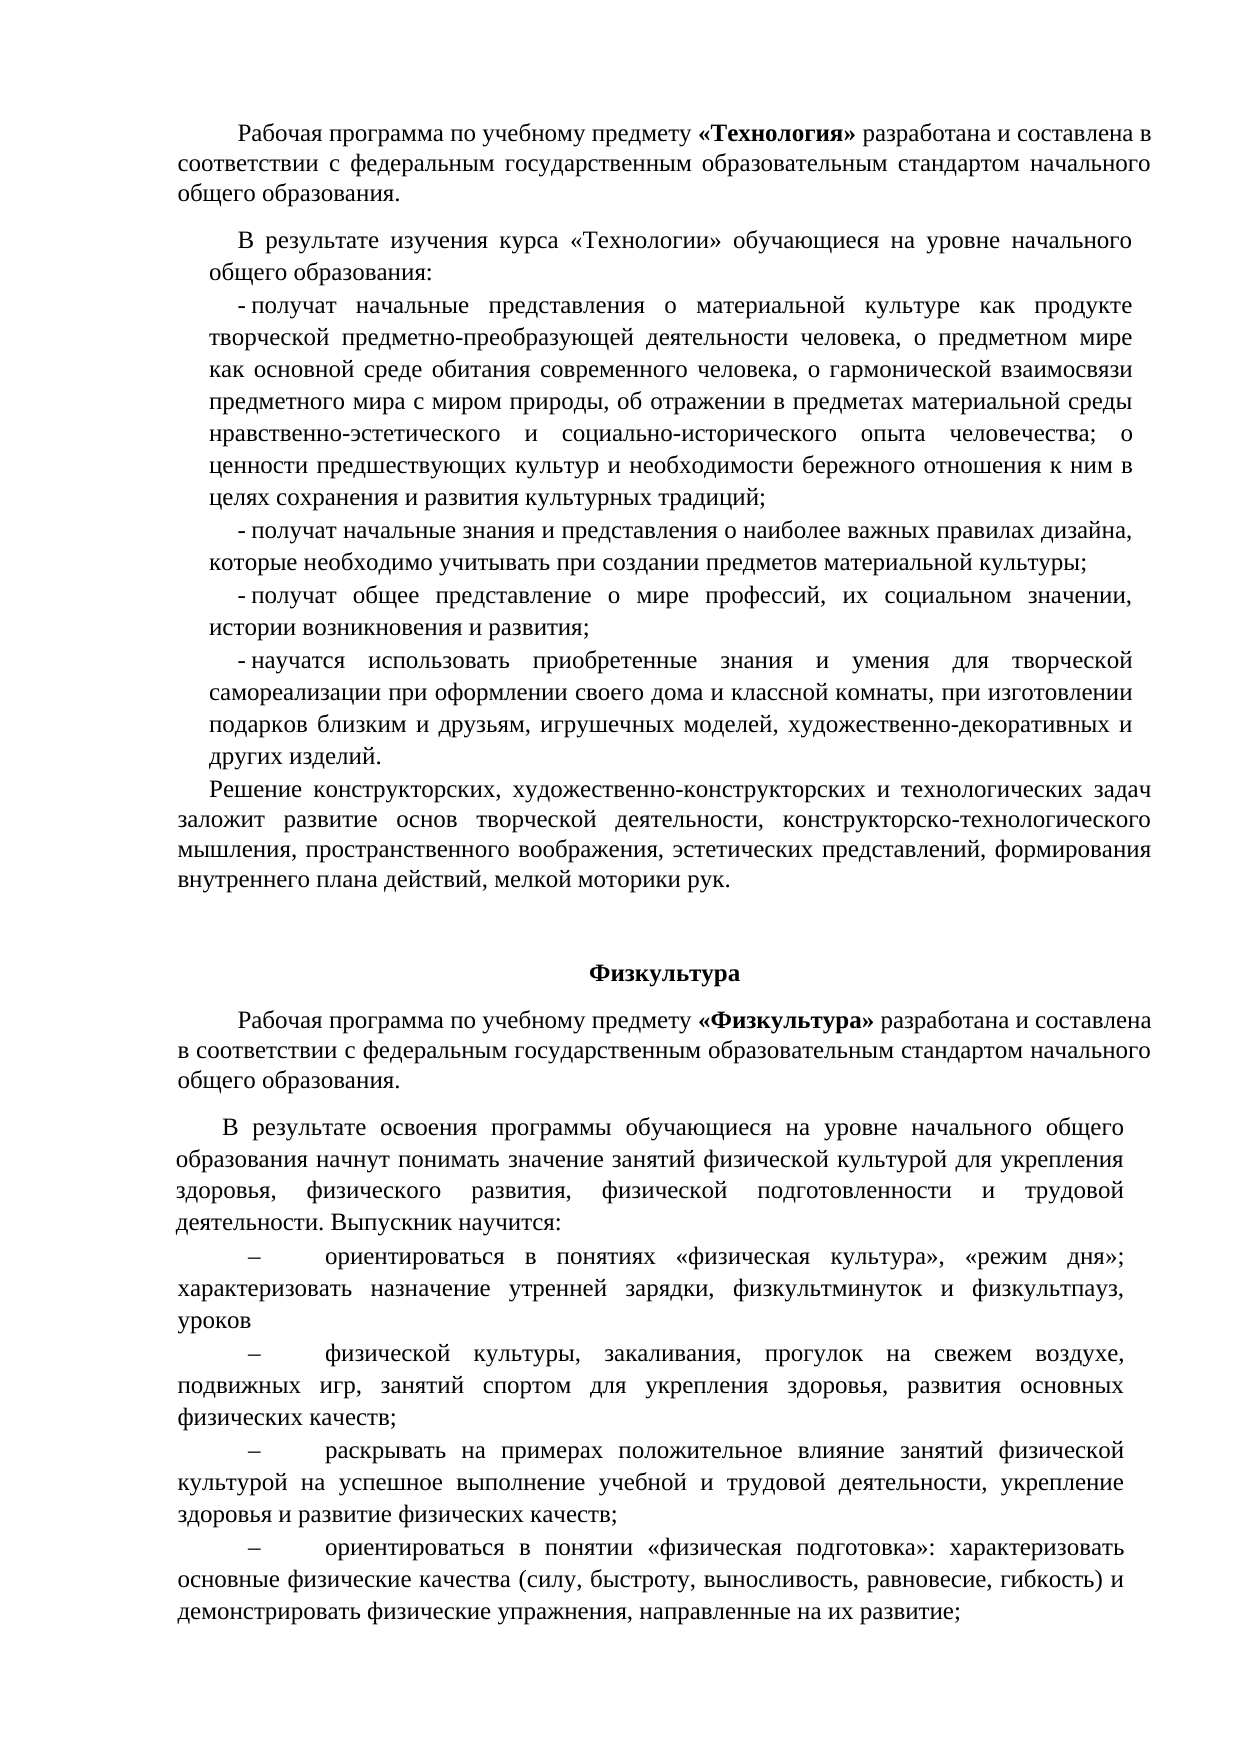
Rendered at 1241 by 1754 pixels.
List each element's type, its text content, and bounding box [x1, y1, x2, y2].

text Физкультура [177, 958, 1152, 987]
text Решение конструкторских, художественно-конструкторских и технологических задач заложит развитие основ творческой деятельности, конструкторско-технологического мышления, пространственного воображения, эстетических представлений, формирования внутреннего плана действий, мелкой моторики рук. [177, 774, 1152, 893]
list раскрывать на примерах положительное влияние занятий физической культурой на успешное выполнение учебной и трудовой деятельности, укрепление здоровья и развитие физических качеств; [177, 1435, 1125, 1528]
list физической культуры, закаливания, прогулок на свежем воздухе, подвижных игр, занятий спортом для укрепления здоровья, развития основных физических качеств; [177, 1338, 1125, 1431]
list ориентироваться в понятии «физическая подготовка»: характеризовать основные физические качества (силу, быстроту, выносливость, равновесие, гибкость) и демонстрировать физические упражнения, направленные на их развитие; [177, 1532, 1125, 1625]
list ориентироваться в понятиях «физическая культура», «режим дня»; характеризовать назначение утренней зарядки, физкультминуток и физкультпауз, уроков [177, 1241, 1125, 1333]
list получат общее представление о мире профессий, их социальном значении, истории возникновения и развития; [209, 580, 1133, 641]
list научатся использовать приобретенные знания и умения для творческой самореализации при оформлении своего дома и классной комнаты, при изготовлении подарков близким и друзьям, игрушечных моделей, художественно-декоративных и других изделий. [209, 645, 1133, 770]
text Рабочая программа по учебному предмету «Технология» разработана и составлена в соответствии с федеральным государственным образовательным стандартом начального общего образования. [177, 118, 1152, 207]
list получат начальные знания и представления о наиболее важных правилах дизайна, которые необходимо учитывать при создании предметов материальной культуры; [209, 515, 1133, 576]
text В результате освоения программы обучающиеся на уровне начального общего образования начнут понимать значение занятий физической культурой для укрепления здоровья, физического развития, физической подготовленности и трудовой деятельности. Выпускник научится: [176, 1112, 1125, 1236]
text В результате изучения курса «Технологии» обучающиеся на уровне начального общего образования: [209, 225, 1133, 286]
text Рабочая программа по учебному предмету «Физкультура» разработана и составлена в соответствии с федеральным государственным образовательным стандартом начального общего образования. [177, 1005, 1152, 1094]
list получат начальные представления о материальной культуре как продукте творческой предметно-преобразующей деятельности человека, о предметном мире как основной среде обитания современного человека, о гармонической взаимосвязи предметного мира с миром природы, об отражении в предметах материальной среды нравственно-эстетического и социально-исторического опыта человечества; о ценности предшествующих культур и необходимости бережного отношения к ним в целях сохранения и развития культурных традиций; [209, 290, 1133, 510]
